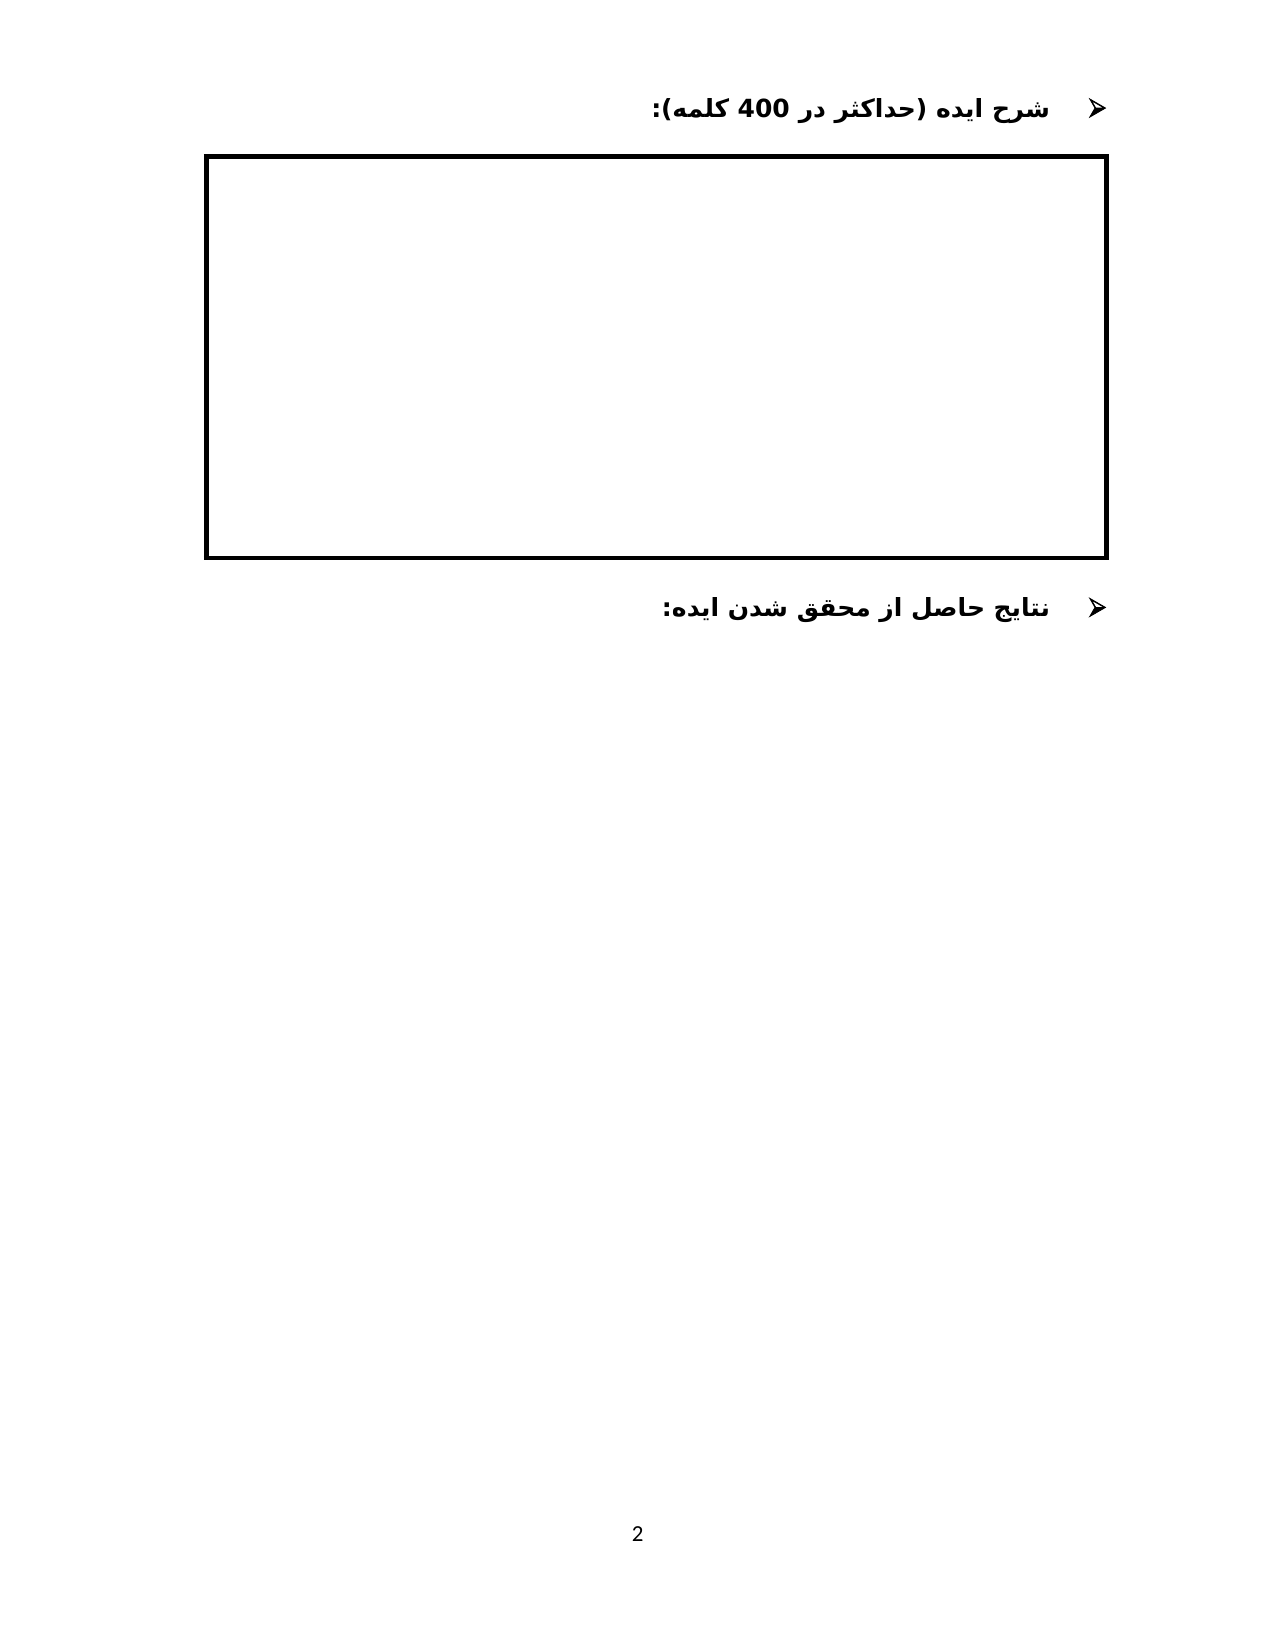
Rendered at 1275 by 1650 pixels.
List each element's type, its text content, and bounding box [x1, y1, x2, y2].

list نتایج حاصل از محقق شدن ایده: [150, 593, 1087, 622]
table_header [209, 159, 1104, 556]
list شرح ایده (حداکثر در 400 کلمه): [150, 94, 1087, 123]
